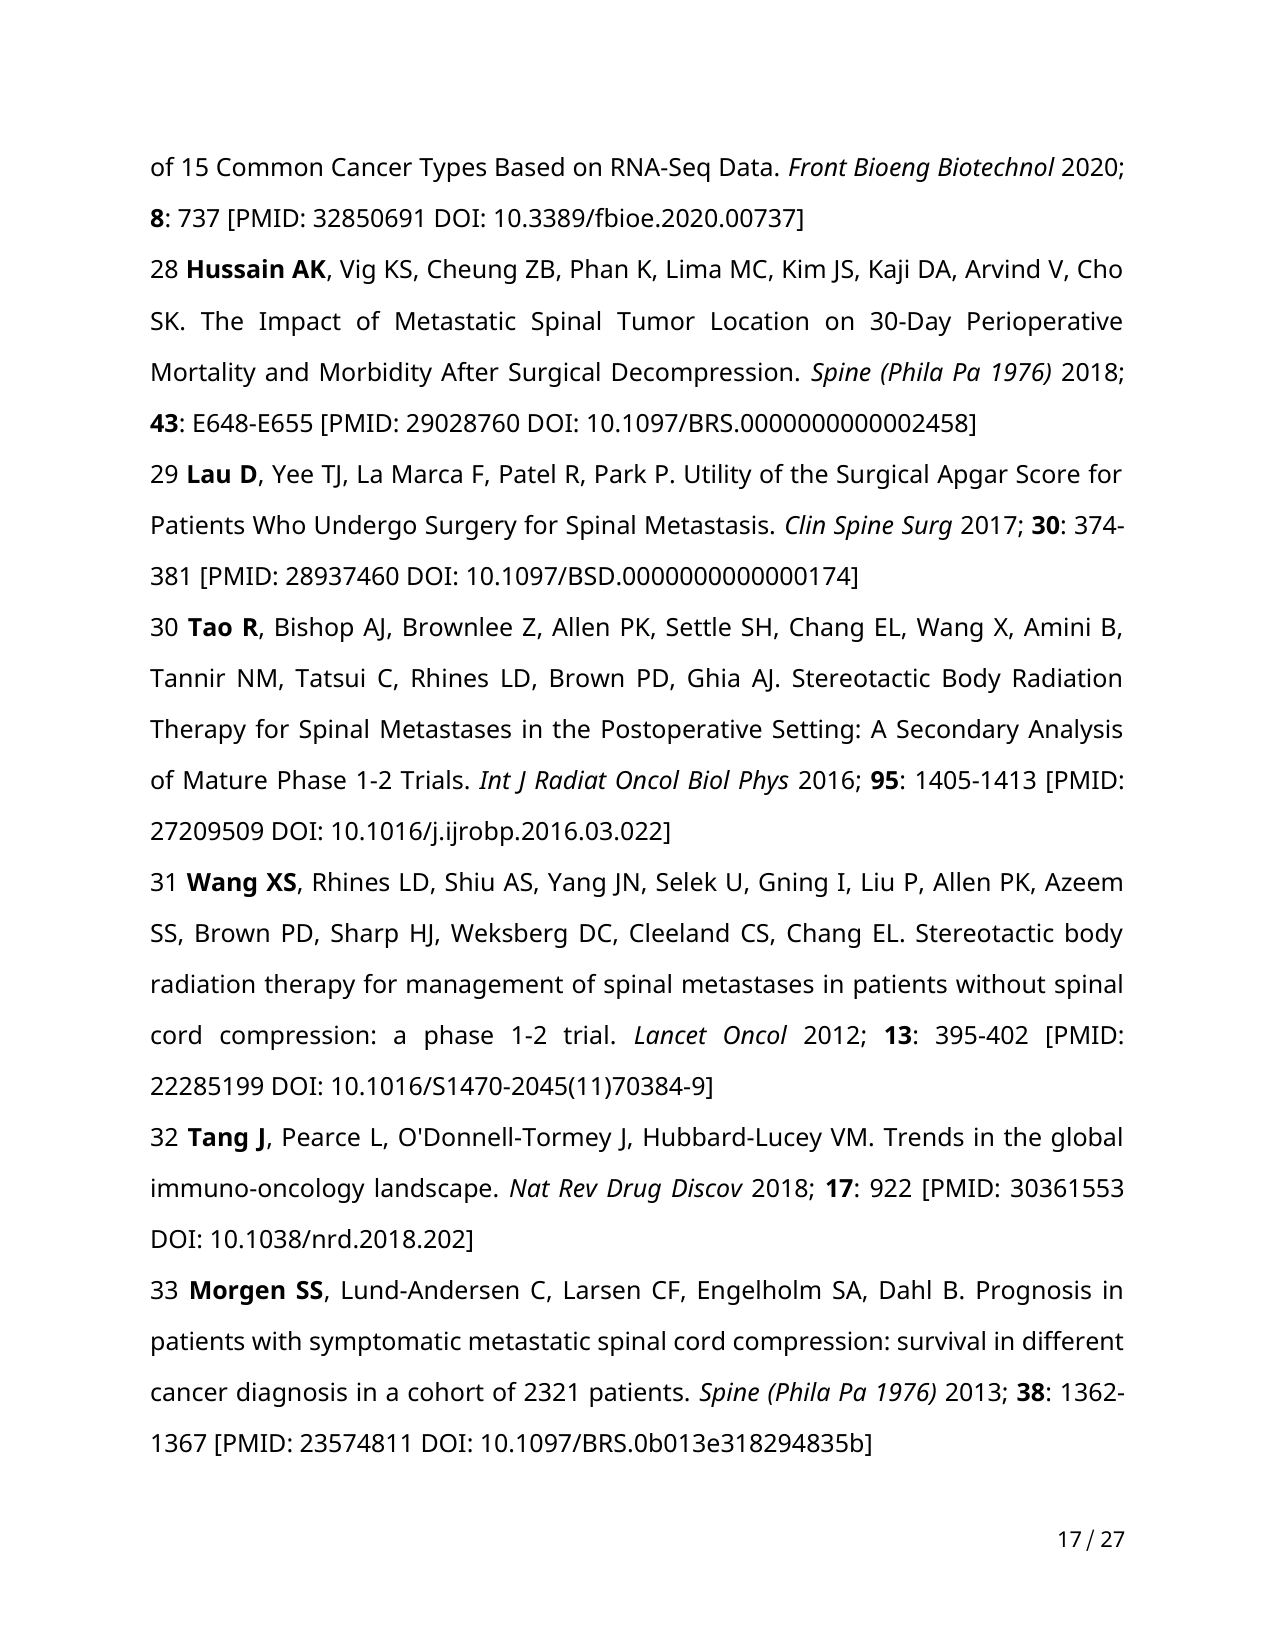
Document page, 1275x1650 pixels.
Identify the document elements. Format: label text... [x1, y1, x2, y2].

text 31 Wang XS, Rhines LD, Shiu AS, Yang JN, Selek U, Gning I, Liu P, Allen PK, Azeem SS, Brown PD, Sharp HJ, Weksberg DC, Cleeland CS, Chang EL. Stereotactic body radiation therapy for management of spinal metastases in patients without spinal cord compression: a phase 1-2 trial. Lancet Oncol 2012; 13: 395-402 [PMID: 22285199 DOI: 10.1016/S1470-2045(11)70384-9] [150, 864, 1125, 1103]
text 32 Tang J, Pearce L, O'Donnell-Tormey J, Hubbard-Lucey VM. Trends in the global immuno-oncology landscape. Nat Rev Drug Discov 2018; 17: 922 [PMID: 30361553 DOI: 10.1038/nrd.2018.202] [150, 1120, 1125, 1256]
text 33 Morgen SS, Lund-Andersen C, Larsen CF, Engelholm SA, Dahl B. Prognosis in patients with symptomatic metastatic spinal cord compression: survival in different cancer diagnosis in a cohort of 2321 patients. Spine (Phila Pa 1976) 2013; 38: 1362-1367 [PMID: 23574811 DOI: 10.1097/BRS.0b013e318294835b] [150, 1273, 1125, 1460]
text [150, 150, 1125, 235]
text 29 Lau D, Yee TJ, La Marca F, Patel R, Park P. Utility of the Surgical Apgar Score for Patients Who Undergo Surgery for Spinal Metastasis. Clin Spine Surg 2017; 30: 374-381 [PMID: 28937460 DOI: 10.1097/BSD.0000000000000174] [150, 456, 1125, 592]
text 28 Hussain AK, Vig KS, Cheung ZB, Phan K, Lima MC, Kim JS, Kaji DA, Arvind V, Cho SK. The Impact of Metastatic Spinal Tumor Location on 30-Day Perioperative Mortality and Morbidity After Surgical Decompression. Spine (Phila Pa 1976) 2018; 43: E648-E655 [PMID: 29028760 DOI: 10.1097/BRS.0000000000002458] [150, 252, 1125, 439]
text 30 Tao R, Bishop AJ, Brownlee Z, Allen PK, Settle SH, Chang EL, Wang X, Amini B, Tannir NM, Tatsui C, Rhines LD, Brown PD, Ghia AJ. Stereotactic Body Radiation Therapy for Spinal Metastases in the Postoperative Setting: A Secondary Analysis of Mature Phase 1-2 Trials. Int J Radiat Oncol Biol Phys 2016; 95: 1405-1413 [PMID: 27209509 DOI: 10.1016/j.ijrobp.2016.03.022] [150, 609, 1125, 848]
